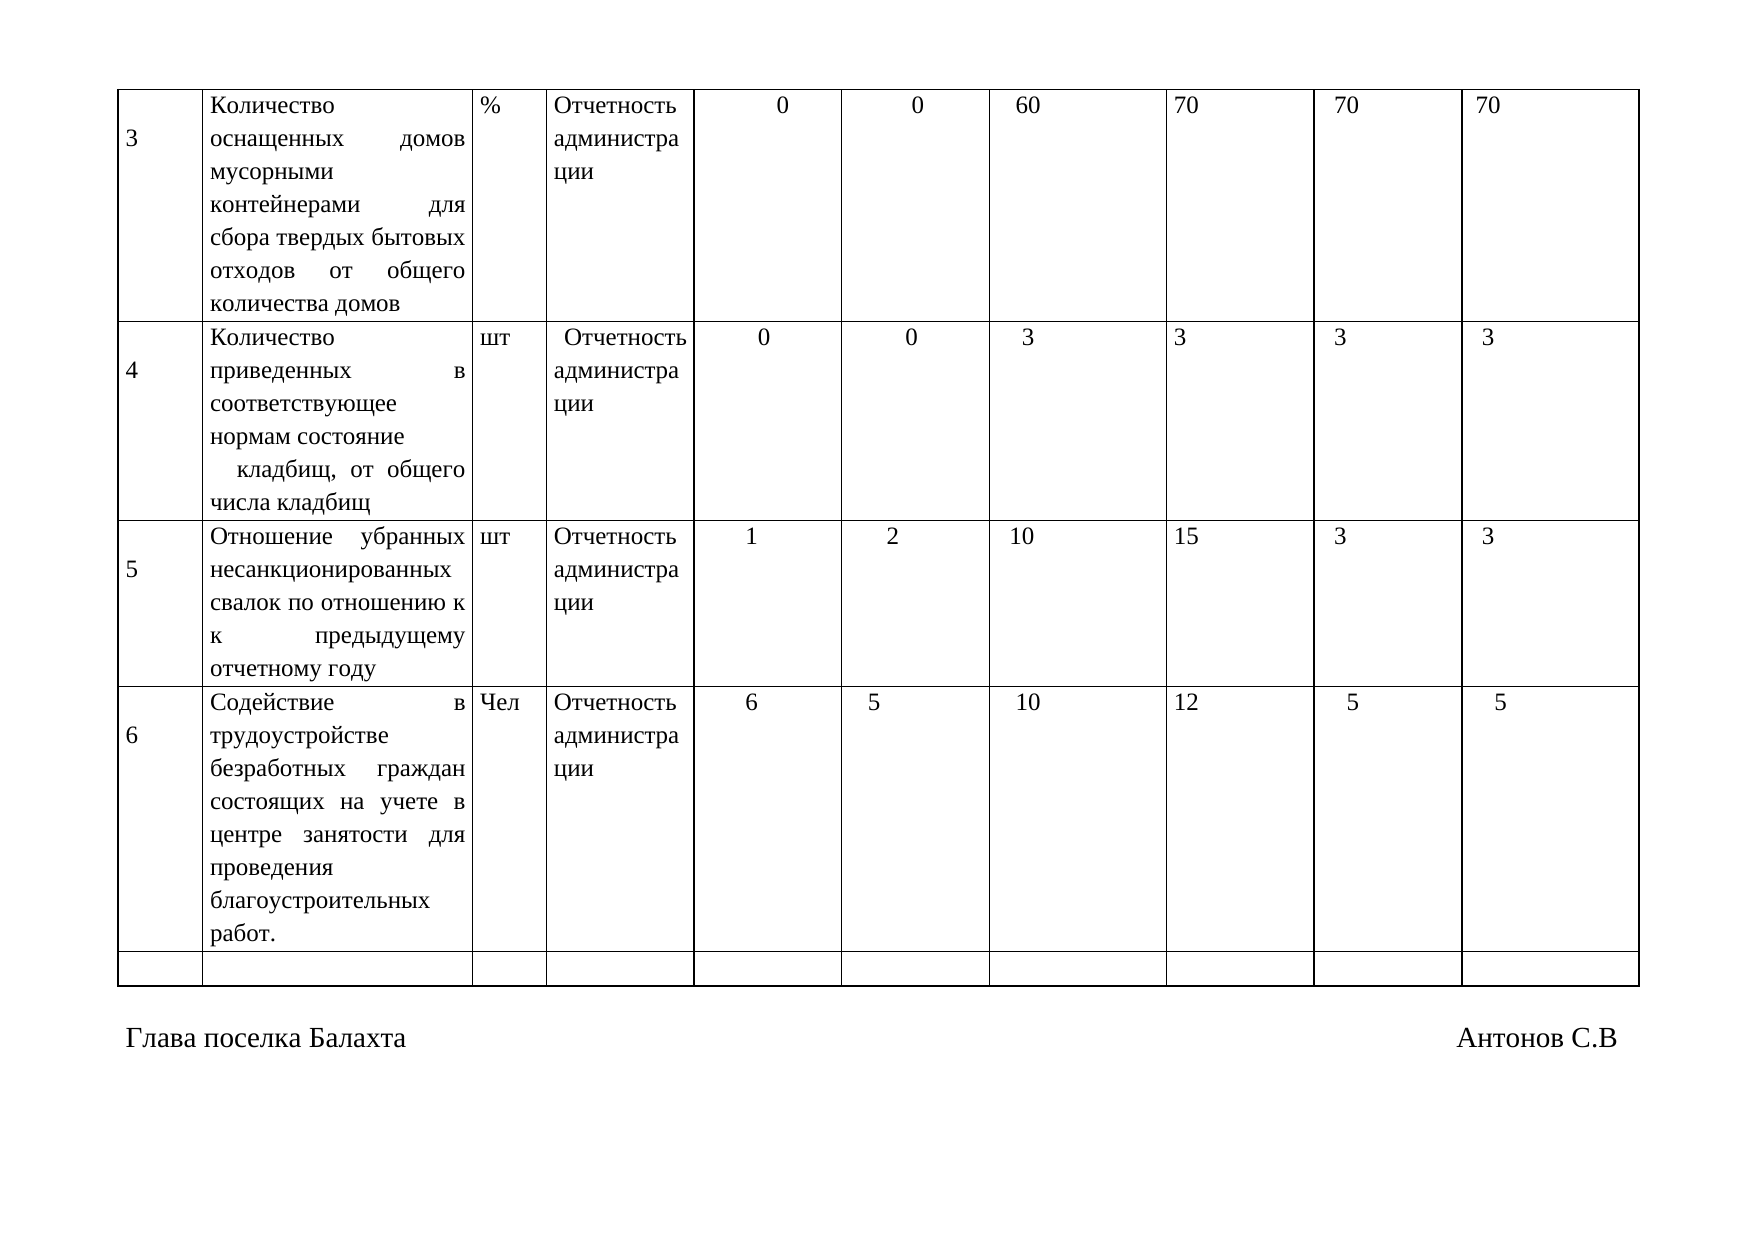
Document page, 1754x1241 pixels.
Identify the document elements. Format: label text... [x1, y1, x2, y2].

table_cell 10 [990, 521, 1166, 686]
table_cell 3 [1167, 322, 1313, 519]
table_cell [1463, 952, 1638, 985]
table_cell [547, 952, 693, 985]
table_cell [990, 952, 1166, 985]
table_cell шт [473, 322, 546, 519]
table_cell 5 [119, 521, 202, 686]
table_cell 6 [695, 687, 841, 951]
table_cell [695, 952, 841, 985]
table_cell 3 [1463, 322, 1638, 519]
table_cell Отчетность администрации [547, 687, 693, 951]
table_cell [119, 952, 202, 985]
text Глава поселка Балахта Антонов С.В [118, 1020, 1636, 1054]
table_cell 0 [842, 90, 989, 321]
table_cell 3 [1315, 521, 1461, 686]
table_cell % [473, 90, 546, 321]
table_cell 0 [842, 322, 989, 519]
table_cell 3 [1315, 322, 1461, 519]
table_cell 3 [119, 90, 202, 321]
table_cell 15 [1167, 521, 1313, 686]
table_cell 3 [990, 322, 1166, 519]
table_cell [1315, 952, 1461, 985]
table_cell Содействие в трудоустройстве безработных граждан состоящих на учете в центре занятости для проведения благоустроительных работ. [203, 687, 472, 951]
table_cell Чел [473, 687, 546, 951]
table_cell Количество приведенных в соответствующее нормам состояние кладбищ, от общего числа кладбищ [203, 322, 472, 519]
table_cell Отчетность администрации [547, 521, 693, 686]
table_cell 12 [1167, 687, 1313, 951]
table_cell 5 [1463, 687, 1638, 951]
table_cell 5 [1315, 687, 1461, 951]
table_cell Отчетность администрации [547, 322, 693, 519]
table_cell 70 [1167, 90, 1313, 321]
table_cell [547, 90, 693, 321]
table_cell 4 [119, 322, 202, 519]
table_cell шт [473, 521, 546, 686]
table_cell [842, 952, 989, 985]
table_cell 10 [990, 687, 1166, 951]
table_cell Отношение убранных несанкционированных свалок по отношению к к предыдущему отчетному году [203, 521, 472, 686]
table_cell 3 [1463, 521, 1638, 686]
table_cell 0 [695, 90, 841, 321]
table_cell [1167, 952, 1313, 985]
table_cell [473, 952, 546, 985]
table_cell 5 [842, 687, 989, 951]
table_cell 60 [990, 90, 1166, 321]
table_cell 0 [695, 322, 841, 519]
table_cell 70 [1463, 90, 1638, 321]
table_cell 6 [119, 687, 202, 951]
table_cell [203, 952, 472, 985]
table_cell 70 [1315, 90, 1461, 321]
table_cell Количество оснащенных домов мусорными контейнерами для сбора твердых бытовых отходов от общего количества домов [203, 90, 472, 321]
table_cell 1 [695, 521, 841, 686]
table_cell 2 [842, 521, 989, 686]
